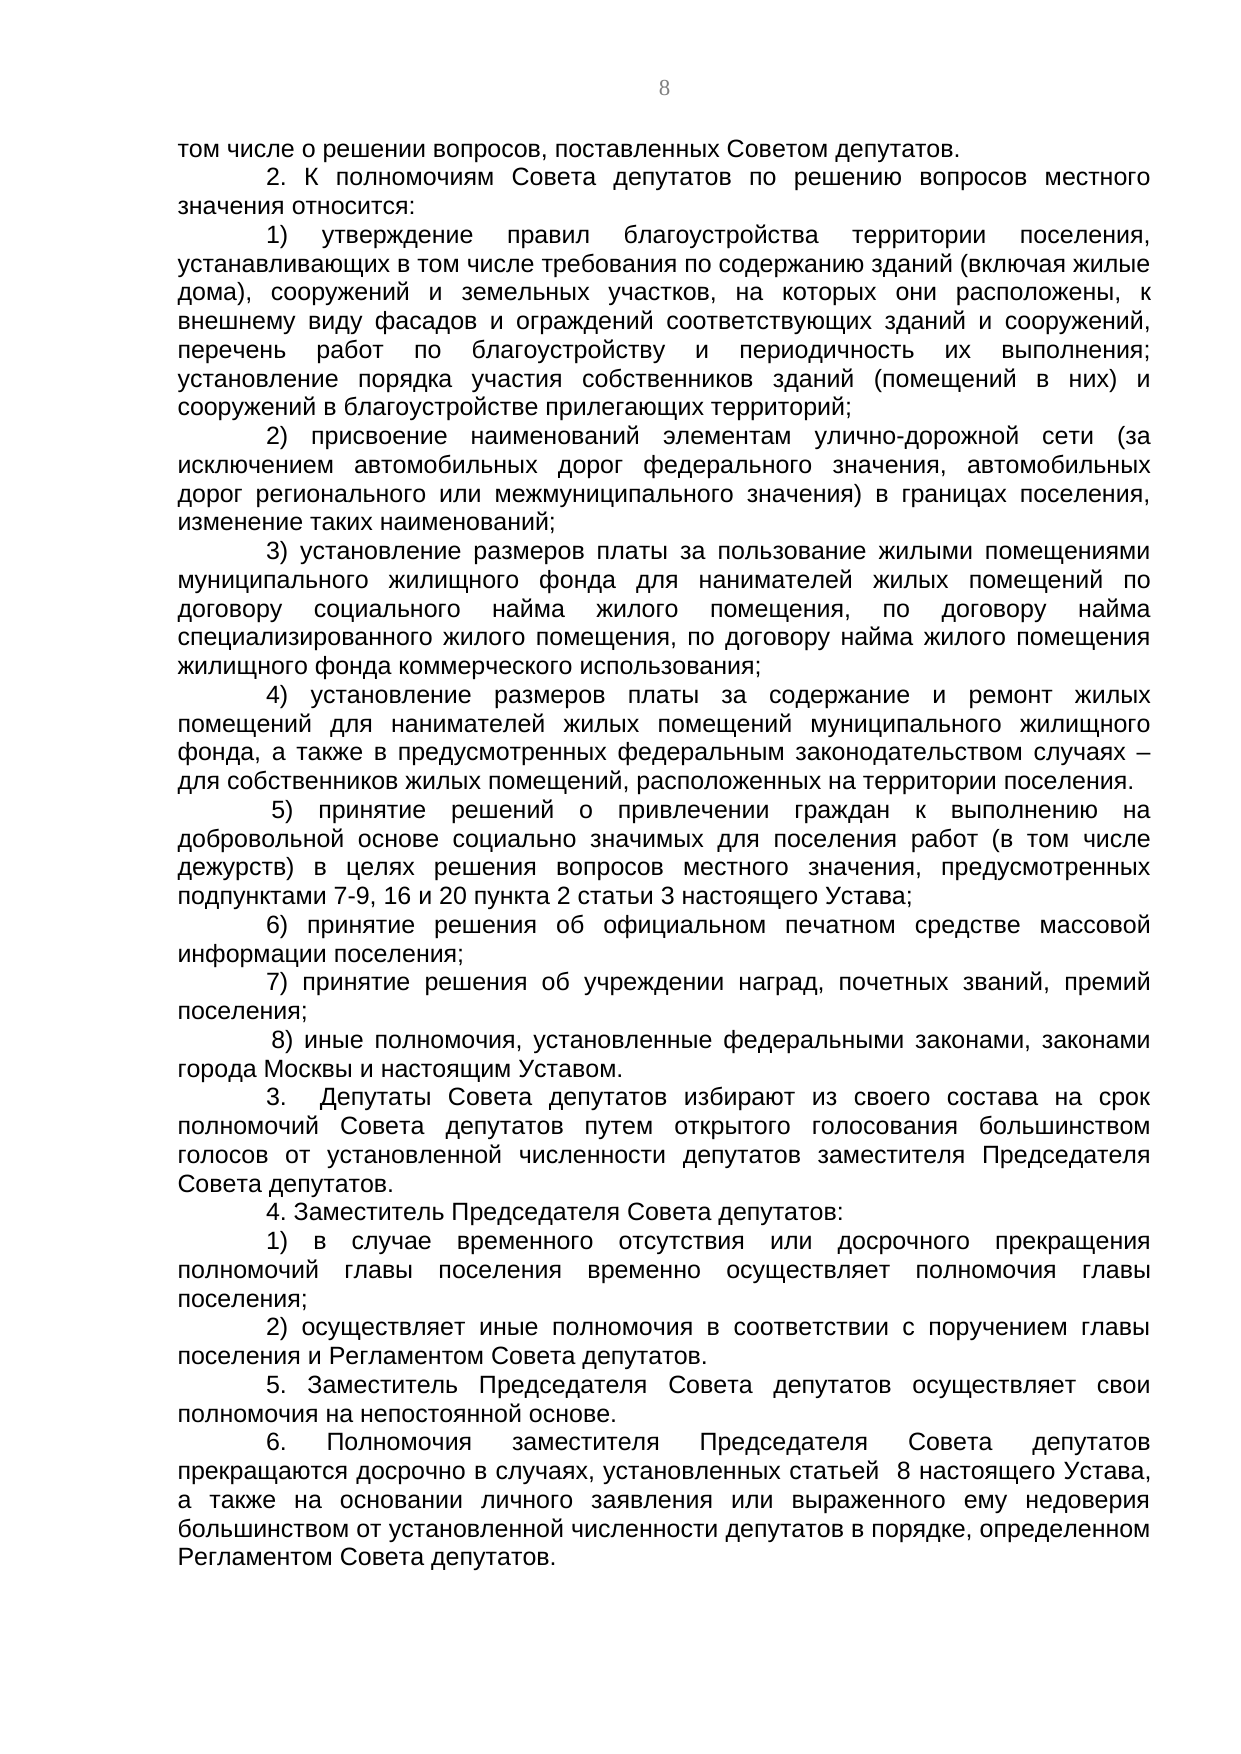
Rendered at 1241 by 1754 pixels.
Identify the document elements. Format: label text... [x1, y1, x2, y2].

text 4) установление размеров платы за содержание и ремонт жилых помещений для нанимателей жилых помещений муниципального жилищного фонда, а также в предусмотренных федеральным законодательством случаях – для собственников жилых помещений, расположенных на территории поселения. [177, 680, 1152, 795]
text 5) принятие решений о привлечении граждан к выполнению на добровольной основе социально значимых для поселения работ (в том числе дежурств) в целях решения вопросов местного значения, предусмотренных подпунктами 7-9, 16 и 20 пункта 2 статьи 3 настоящего Устава; [177, 795, 1152, 910]
text 2) присвоение наименований элементам улично-дорожной сети (за исключением автомобильных дорог федерального значения, автомобильных дорог регионального или межмуниципального значения) в границах поселения, изменение таких наименований; [177, 421, 1152, 536]
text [177, 134, 1152, 162]
text 4. Заместитель Председателя Совета депутатов: [177, 1197, 1152, 1226]
text 1) в случае временного отсутствия или досрочного прекращения полномочий главы поселения временно осуществляет полномочия главы поселения; [177, 1226, 1152, 1312]
text 7) принятие решения об учреждении наград, почетных званий, премий поселения; [177, 967, 1152, 1025]
text 3) установление размеров платы за пользование жилыми помещениями муниципального жилищного фонда для нанимателей жилых помещений по договору социального найма жилого помещения, по договору найма специализированного жилого помещения, по договору найма жилого помещения жилищного фонда коммерческого использования; [177, 536, 1152, 680]
text 6) принятие решения об официальном печатном средстве массовой информации поселения; [177, 910, 1152, 967]
text 5. Заместитель Председателя Совета депутатов осуществляет свои полномочия на непостоянной основе. [177, 1370, 1152, 1427]
text 6. Полномочия заместителя Председателя Совета депутатов прекращаются досрочно в случаях, установленных статьей 8 настоящего Устава, а также на основании личного заявления или выраженного ему недоверия большинством от установленной численности депутатов в порядке, определенном Регламентом Совета депутатов. [177, 1427, 1152, 1571]
text 8) иные полномочия, установленные федеральными законами, законами города Москвы и настоящим Уставом. [177, 1025, 1152, 1082]
text 2. К полномочиям Совета депутатов по решению вопросов местного значения относится: [177, 162, 1152, 220]
text 3. Депутаты Совета депутатов избирают из своего состава на срок полномочий Совета депутатов путем открытого голосования большинством голосов от установленной численности депутатов заместителя Председателя Совета депутатов. [177, 1082, 1152, 1197]
text 2) осуществляет иные полномочия в соответствии с поручением главы поселения и Регламентом Совета депутатов. [177, 1312, 1152, 1370]
text 1) утверждение правил благоустройства территории поселения, устанавливающих в том числе требования по содержанию зданий (включая жилые дома), сооружений и земельных участков, на которых они расположены, к внешнему виду фасадов и ограждений соответствующих зданий и сооружений, перечень работ по благоустройству и периодичность их выполнения; установление порядка участия собственников зданий (помещений в них) и сооружений в благоустройстве прилегающих территорий; [177, 220, 1152, 421]
